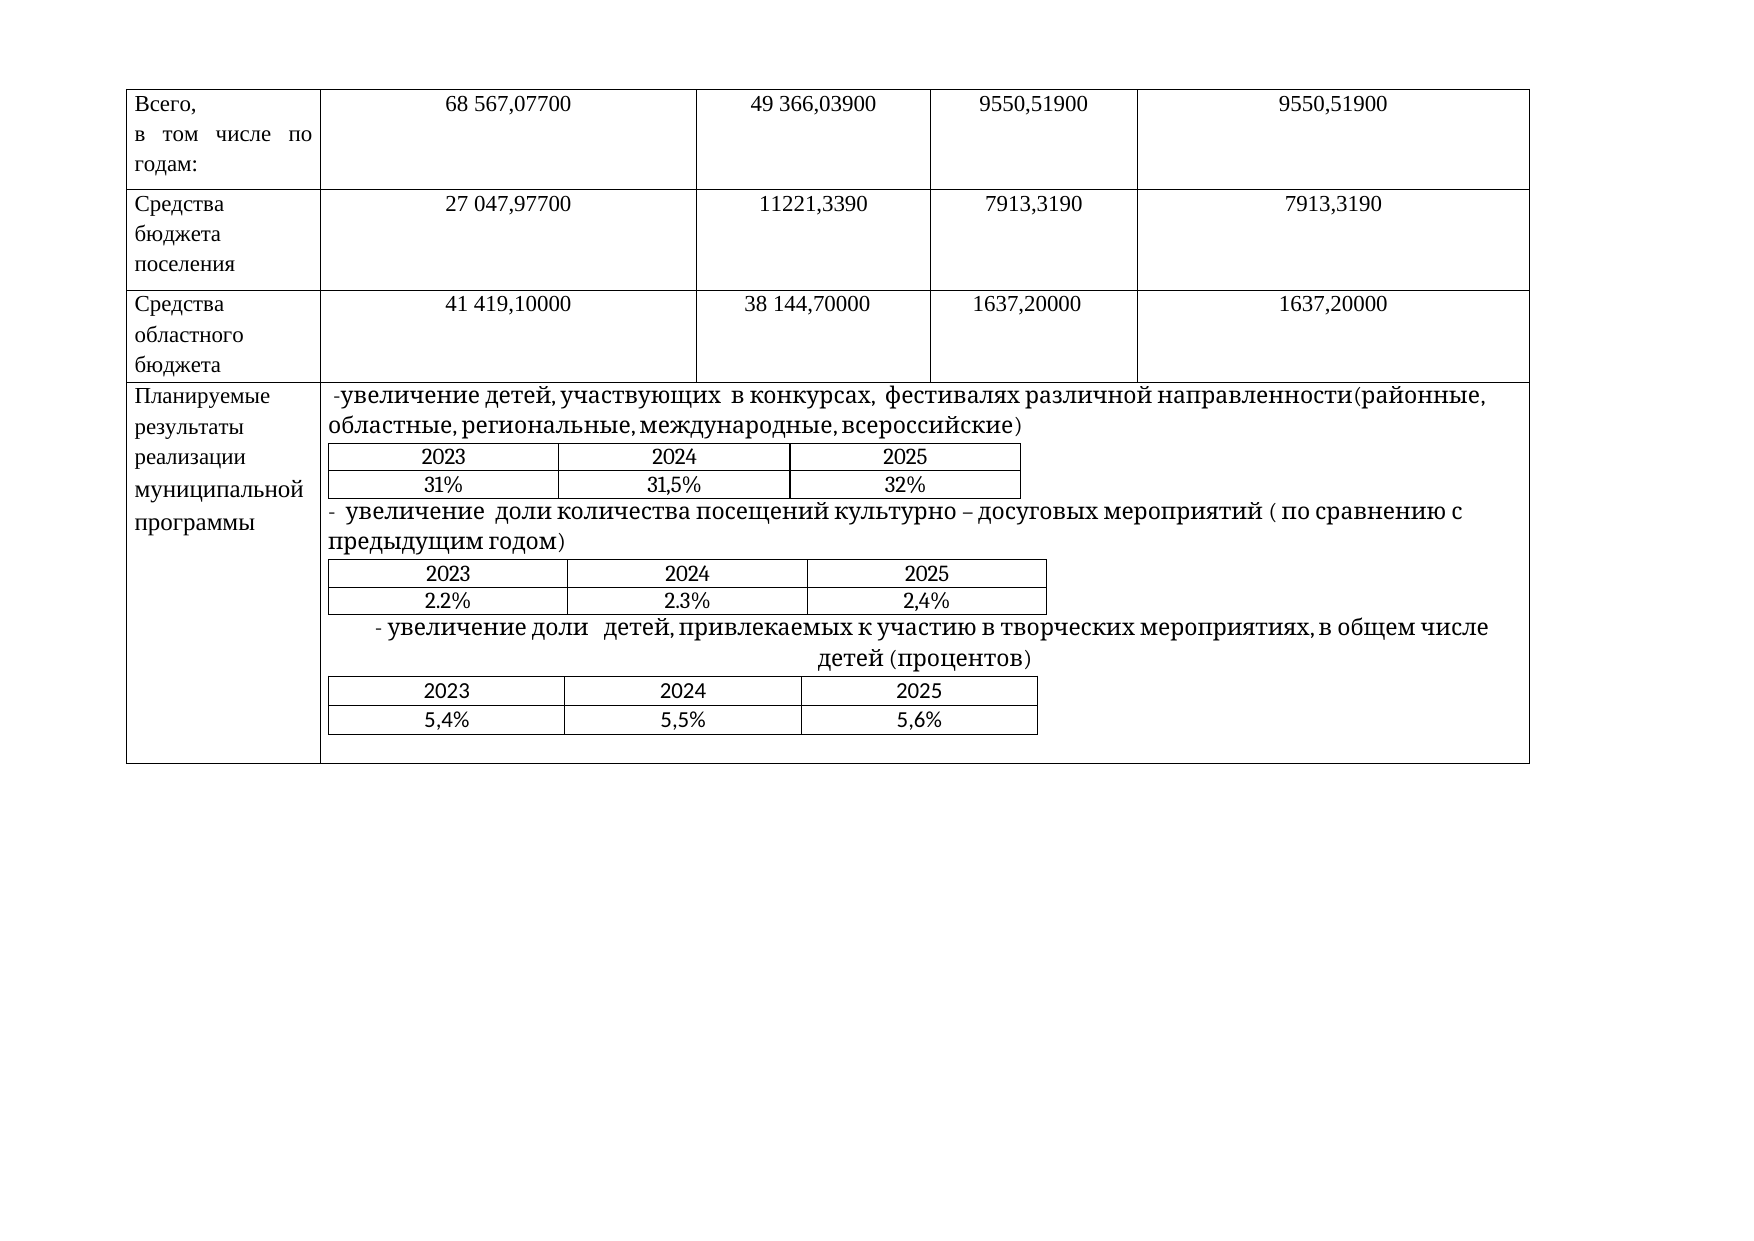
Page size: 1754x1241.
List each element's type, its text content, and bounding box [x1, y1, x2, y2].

table_cell 49 366,03900 [697, 90, 930, 189]
table_cell 9550,51900 [1138, 90, 1529, 189]
table_cell -увеличение детей, участвующих в конкурсах, фестивалях различной направленности(районные, областные, региональные, международные, всероссийские) - увеличение доли количества посещений культурно – досуговых мероприятий ( по сравнению с предыдущим годом) - увеличение доли детей, привлекаемых к участию в творческих мероприятиях, в общем числе детей (процентов) [321, 383, 1529, 763]
table_cell Средства бюджета поселения [127, 190, 320, 289]
table_cell 27 047,97700 [321, 190, 696, 289]
table_cell 11221,3390 [697, 190, 930, 289]
table_cell 7913,3190 [931, 190, 1137, 289]
table_cell Планируемые результаты реализации муниципальной программы [127, 383, 320, 763]
table_cell 68 567,07700 [321, 90, 696, 189]
table_cell 9550,51900 [931, 90, 1137, 189]
table_cell 7913,3190 [1138, 190, 1529, 289]
table_cell Всего, в том числе по годам: [127, 90, 320, 189]
table_cell 1637,20000 [1138, 291, 1529, 382]
table_cell Средства областного бюджета [127, 291, 320, 382]
table_cell 1637,20000 [931, 291, 1137, 382]
table_cell 41 419,10000 [321, 291, 696, 382]
table_cell 38 144,70000 [697, 291, 930, 382]
